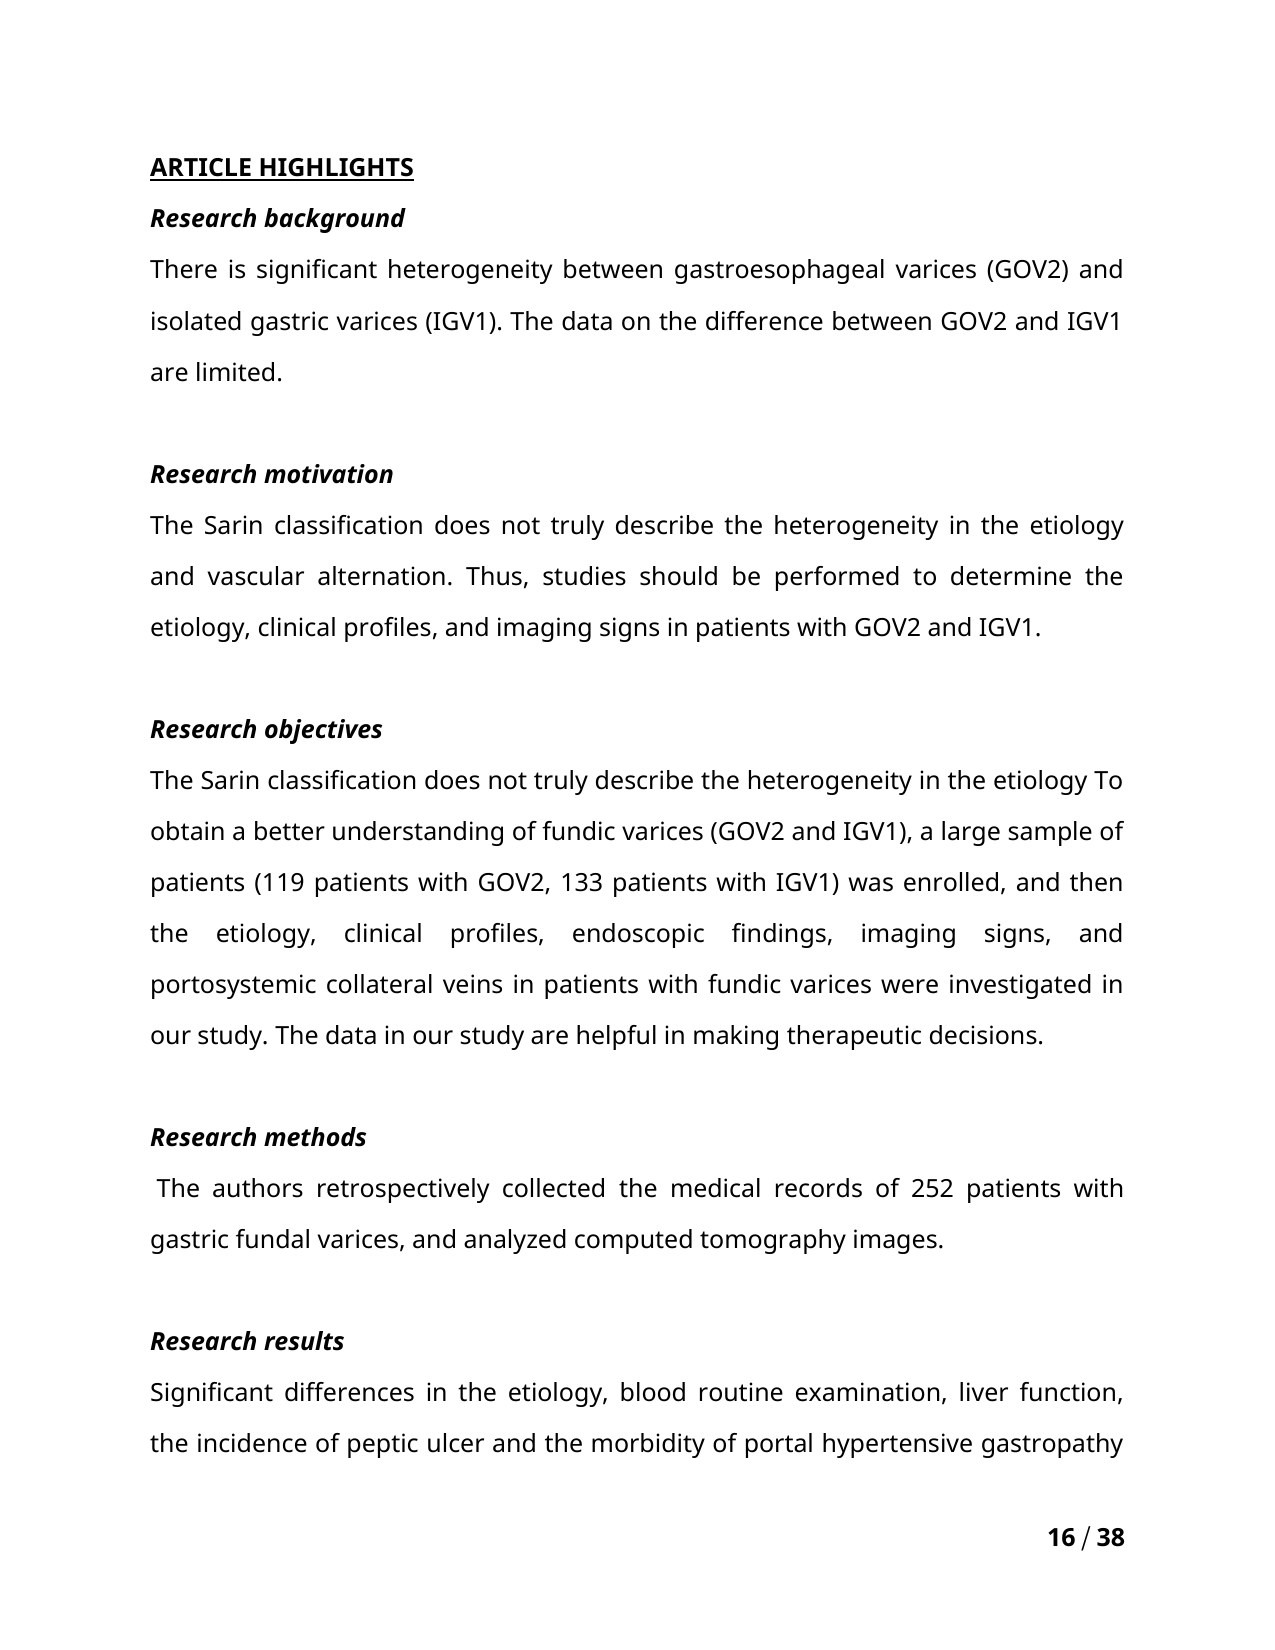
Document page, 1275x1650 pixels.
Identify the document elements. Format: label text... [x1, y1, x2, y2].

text Research background [150, 201, 1125, 235]
text Research methods [150, 1120, 1125, 1154]
text Research motivation [150, 456, 1125, 490]
text There is significant heterogeneity between gastroesophageal varices (GOV2) and isolated gastric varices (IGV1). The data on the difference between GOV2 and IGV1 are limited. [150, 252, 1125, 388]
text The authors retrospectively collected the medical records of 252 patients with gastric fundal varices, and analyzed computed tomography images. [150, 1171, 1125, 1256]
text The Sarin classification does not truly describe the heterogeneity in the etiology To obtain a better understanding of fundic varices (GOV2 and IGV1), a large sample of patients (119 patients with GOV2, 133 patients with IGV1) was enrolled, and then the etiology, clinical profiles, endoscopic findings, imaging signs, and portosystemic collateral veins in patients with fundic varices were investigated in our study. The data in our study are helpful in making therapeutic decisions. [150, 762, 1125, 1052]
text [150, 1375, 1125, 1460]
text ARTICLE HIGHLIGHTS [150, 150, 1125, 184]
text Research objectives [150, 711, 1125, 746]
text The Sarin classification does not truly describe the heterogeneity in the etiology and vascular alternation. Thus, studies should be performed to determine the etiology, clinical profiles, and imaging signs in patients with GOV2 and IGV1. [150, 507, 1125, 643]
text Research results [150, 1324, 1125, 1358]
